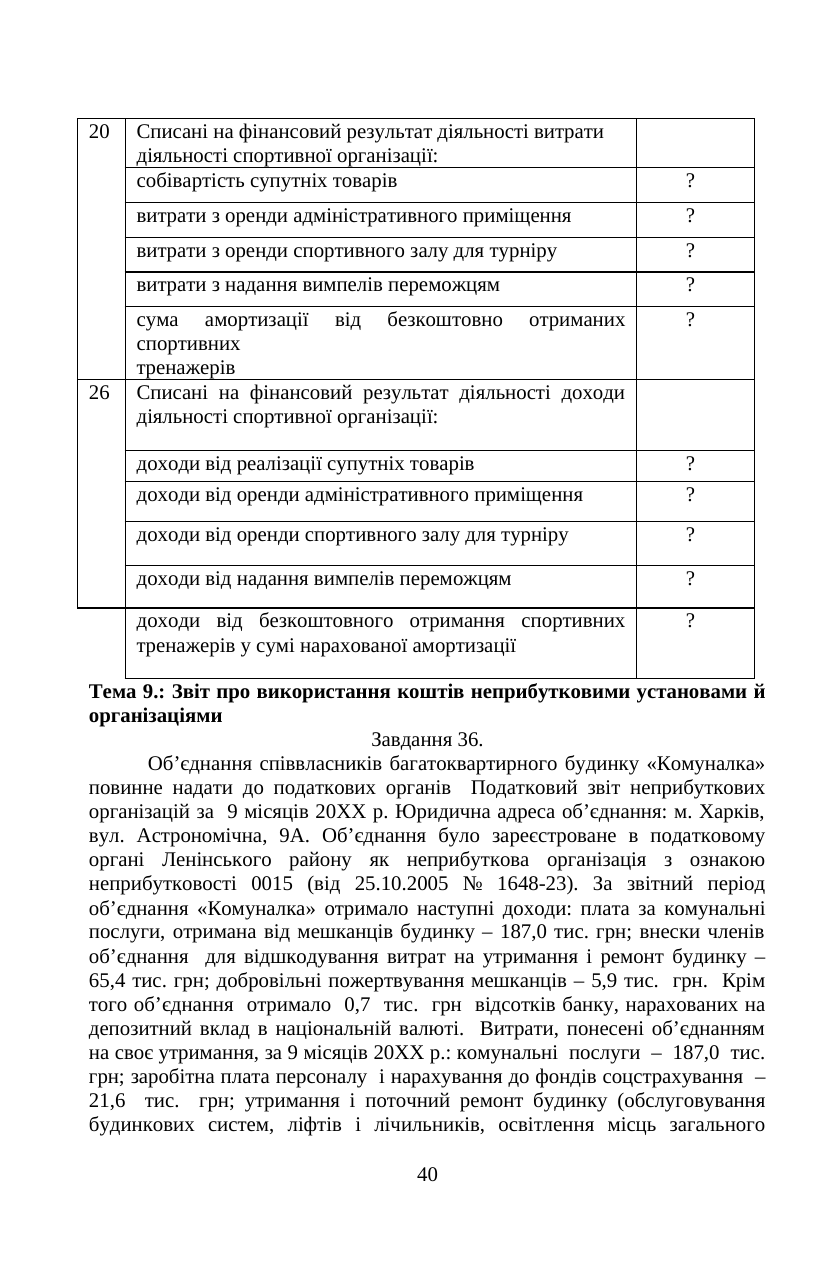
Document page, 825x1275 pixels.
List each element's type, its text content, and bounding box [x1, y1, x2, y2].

table_cell ? [637, 307, 754, 379]
table_cell ? [637, 203, 754, 237]
table_cell [637, 119, 754, 167]
table_cell доходи від оренди адміністративного приміщення [126, 482, 636, 521]
table_cell [637, 380, 754, 450]
text Завдання 36. [89, 727, 766, 751]
table_cell сума амортизації від безкоштовно отриманих спортивних тренажерів [126, 307, 636, 379]
table_cell Списані на фінансовий результат діяльності витрати діяльності спортивної організації: [126, 119, 636, 167]
table_cell ? [637, 168, 754, 202]
table_cell доходи від оренди спортивного залу для турніру [126, 522, 636, 564]
table_cell доходи від реалізації супутніх товарів [126, 451, 636, 481]
table_cell ? [637, 273, 754, 306]
table_cell ? [637, 238, 754, 271]
table_cell ? [637, 566, 754, 607]
table_cell Списані на фінансовий результат діяльності доходи діяльності спортивної організації: [126, 380, 636, 450]
table_cell доходи від надання вимпелів переможцям [126, 566, 636, 607]
text Тема 9.: Звіт про використання коштів неприбутковими установами й організаціями [89, 679, 766, 727]
table_cell витрати з оренди спортивного залу для турніру [126, 238, 636, 271]
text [89, 751, 766, 1136]
table_cell ? [637, 609, 754, 678]
table_cell ? [637, 451, 754, 481]
table_cell собівартість супутніх товарів [126, 168, 636, 202]
table_cell ? [637, 522, 754, 564]
table_cell витрати з надання вимпелів переможцям [126, 273, 636, 306]
table_cell витрати з оренди адміністративного приміщення [126, 203, 636, 237]
table_cell ? [637, 482, 754, 521]
table_cell доходи від безкоштовного отримання спортивних тренажерів у сумі нарахованої амортизації [126, 609, 636, 678]
table_cell [78, 380, 125, 607]
table_cell [78, 119, 125, 379]
